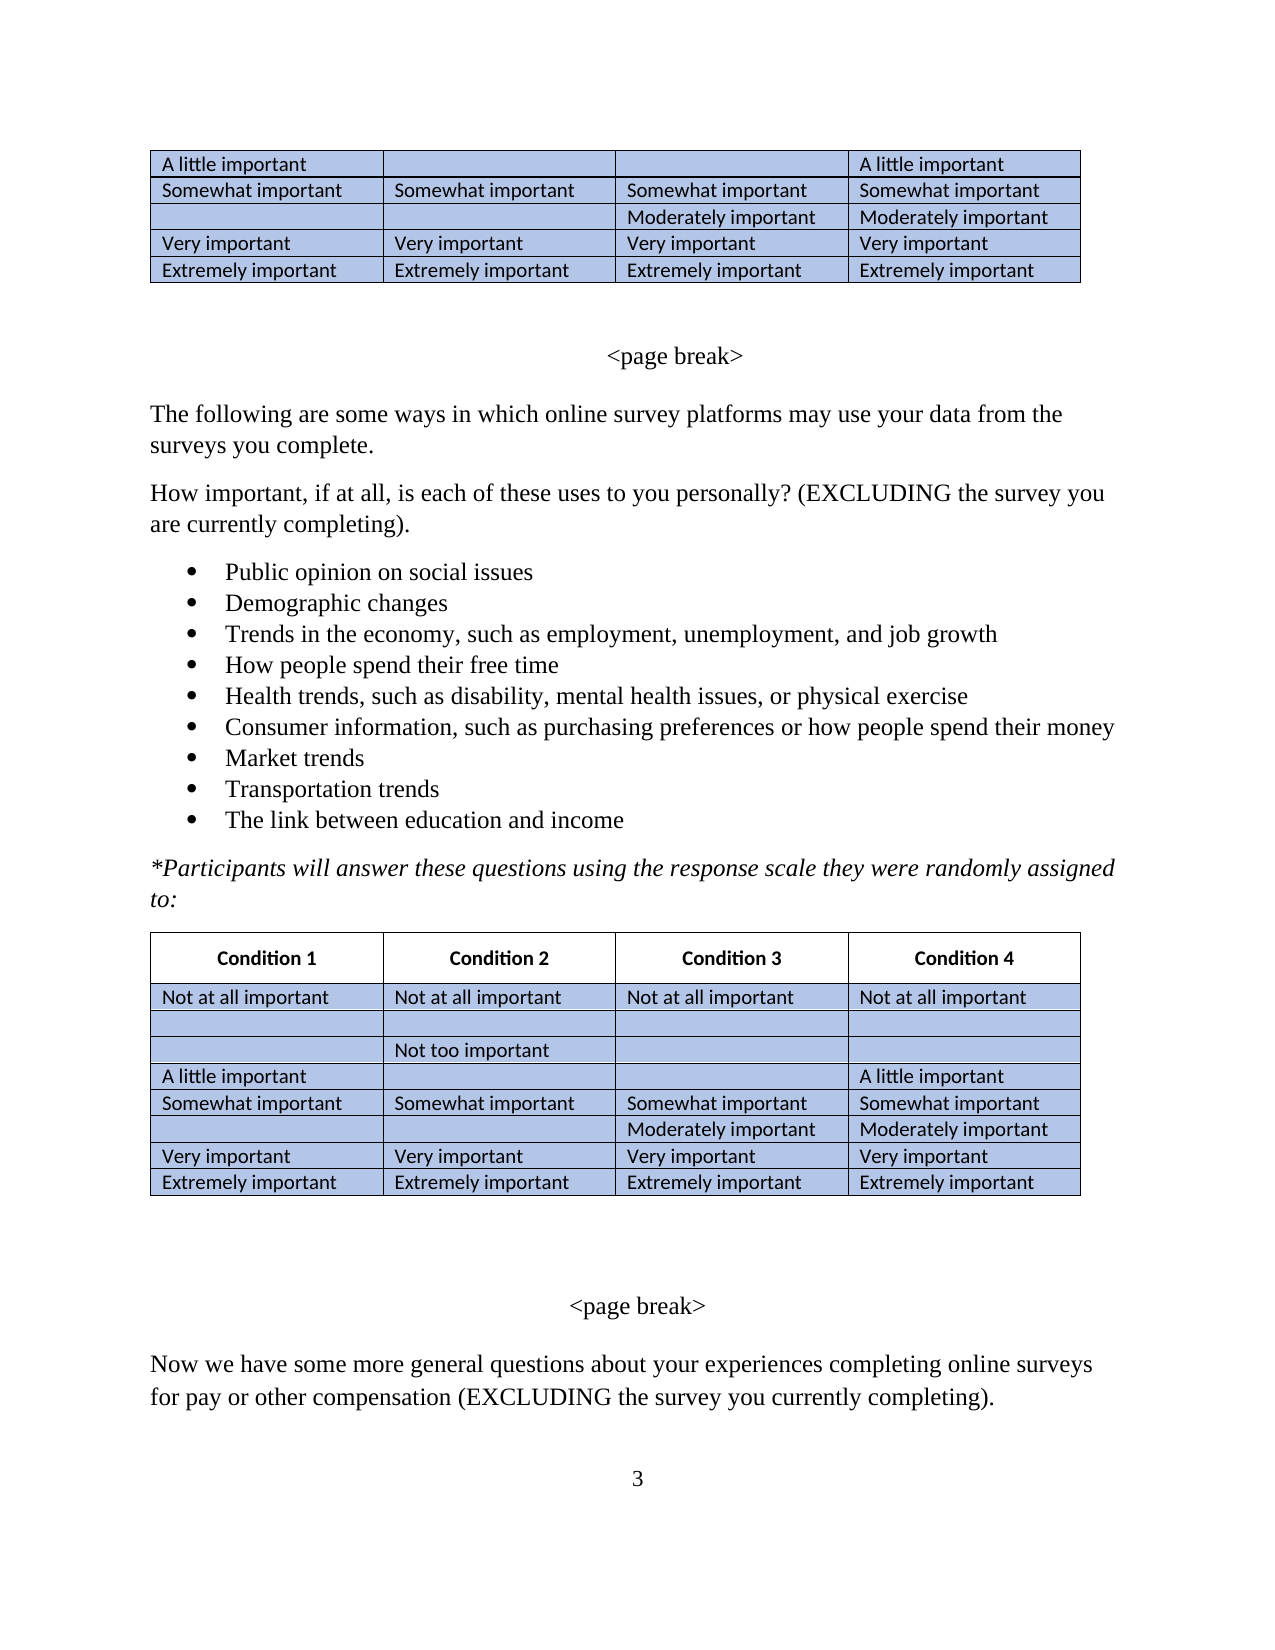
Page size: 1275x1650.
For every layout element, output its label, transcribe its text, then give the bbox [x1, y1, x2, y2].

table_cell A little important [151, 1064, 383, 1089]
table_cell Somewhat important [384, 178, 615, 203]
table_cell [384, 204, 615, 229]
table_cell Not at all important [616, 984, 848, 1009]
list <page break> [225, 341, 1125, 370]
table_cell [616, 151, 848, 176]
table_cell Not at all important [849, 984, 1080, 1009]
table_cell Somewhat important [151, 178, 383, 203]
table_cell Extremely important [151, 257, 383, 282]
table_cell [384, 1011, 615, 1036]
table_cell Somewhat important [849, 1090, 1080, 1115]
table_cell Very important [151, 1143, 383, 1168]
table_cell Somewhat important [151, 1090, 383, 1115]
table_cell Very important [616, 1143, 848, 1168]
table_cell A little important [849, 1064, 1080, 1089]
table_cell [384, 151, 615, 176]
table_cell [616, 1011, 848, 1036]
table_cell [151, 1037, 383, 1062]
text How important, if at all, is each of these uses to you personally? (EXCLUDING the survey you are currently completing). [150, 478, 1125, 538]
table_cell Somewhat important [849, 178, 1080, 203]
table_cell Moderately important [849, 1116, 1080, 1142]
text *Participants will answer these questions using the response scale they were randomly assigned to: [150, 853, 1125, 913]
text <page break> [150, 1291, 1125, 1320]
table_header Condition 4 [849, 933, 1080, 983]
table_cell Not too important [384, 1037, 615, 1062]
table_cell Somewhat important [616, 1090, 848, 1115]
table_cell [384, 1064, 615, 1089]
table_cell Extremely important [384, 1169, 615, 1195]
table_cell Very important [849, 230, 1080, 256]
text The following are some ways in which online survey platforms may use your data from the surveys you complete. [150, 399, 1125, 459]
list The link between education and income [187, 805, 1125, 834]
table_cell Extremely important [616, 1169, 848, 1195]
list Health trends, such as disability, mental health issues, or physical exercise [187, 681, 1125, 710]
table_cell Moderately important [616, 204, 848, 229]
list Public opinion on social issues [187, 557, 1125, 586]
table_header Condition 2 [384, 933, 615, 983]
table_cell [384, 1116, 615, 1142]
table_cell Somewhat important [384, 1090, 615, 1115]
table_cell [151, 1011, 383, 1036]
table_cell Extremely important [616, 257, 848, 282]
table_cell Very important [151, 230, 383, 256]
table_cell Extremely important [151, 1169, 383, 1195]
table_cell Not at all important [384, 984, 615, 1009]
table_cell Very important [384, 1143, 615, 1168]
table_cell Extremely important [849, 1169, 1080, 1195]
table_header Condition 1 [151, 933, 383, 983]
table_header Condition 3 [616, 933, 848, 983]
list Consumer information, such as purchasing preferences or how people spend their money [187, 712, 1125, 741]
list How people spend their free time [187, 650, 1125, 679]
table_cell A little important [849, 151, 1080, 176]
table_cell Very important [384, 230, 615, 256]
text Now we have some more general questions about your experiences completing online surveys for pay or other compensation (EXCLUDING the survey you currently completing). [150, 1349, 1125, 1411]
list Demographic changes [187, 588, 1125, 617]
table_cell [616, 1037, 848, 1062]
list Trends in the economy, such as employment, unemployment, and job growth [187, 619, 1125, 648]
table_cell Moderately important [616, 1116, 848, 1142]
table_cell Not at all important [151, 984, 383, 1009]
table_cell Very important [616, 230, 848, 256]
table_cell [849, 1037, 1080, 1062]
table_cell A little important [151, 151, 383, 176]
list Transportation trends [187, 774, 1125, 803]
table_cell Extremely important [384, 257, 615, 282]
table_cell Somewhat important [616, 178, 848, 203]
table_cell [151, 1116, 383, 1142]
table_cell [151, 204, 383, 229]
table_cell Moderately important [849, 204, 1080, 229]
list Market trends [187, 743, 1125, 772]
table_cell [616, 1064, 848, 1089]
table_cell [849, 1011, 1080, 1036]
table_cell Extremely important [849, 257, 1080, 282]
table_cell Very important [849, 1143, 1080, 1168]
